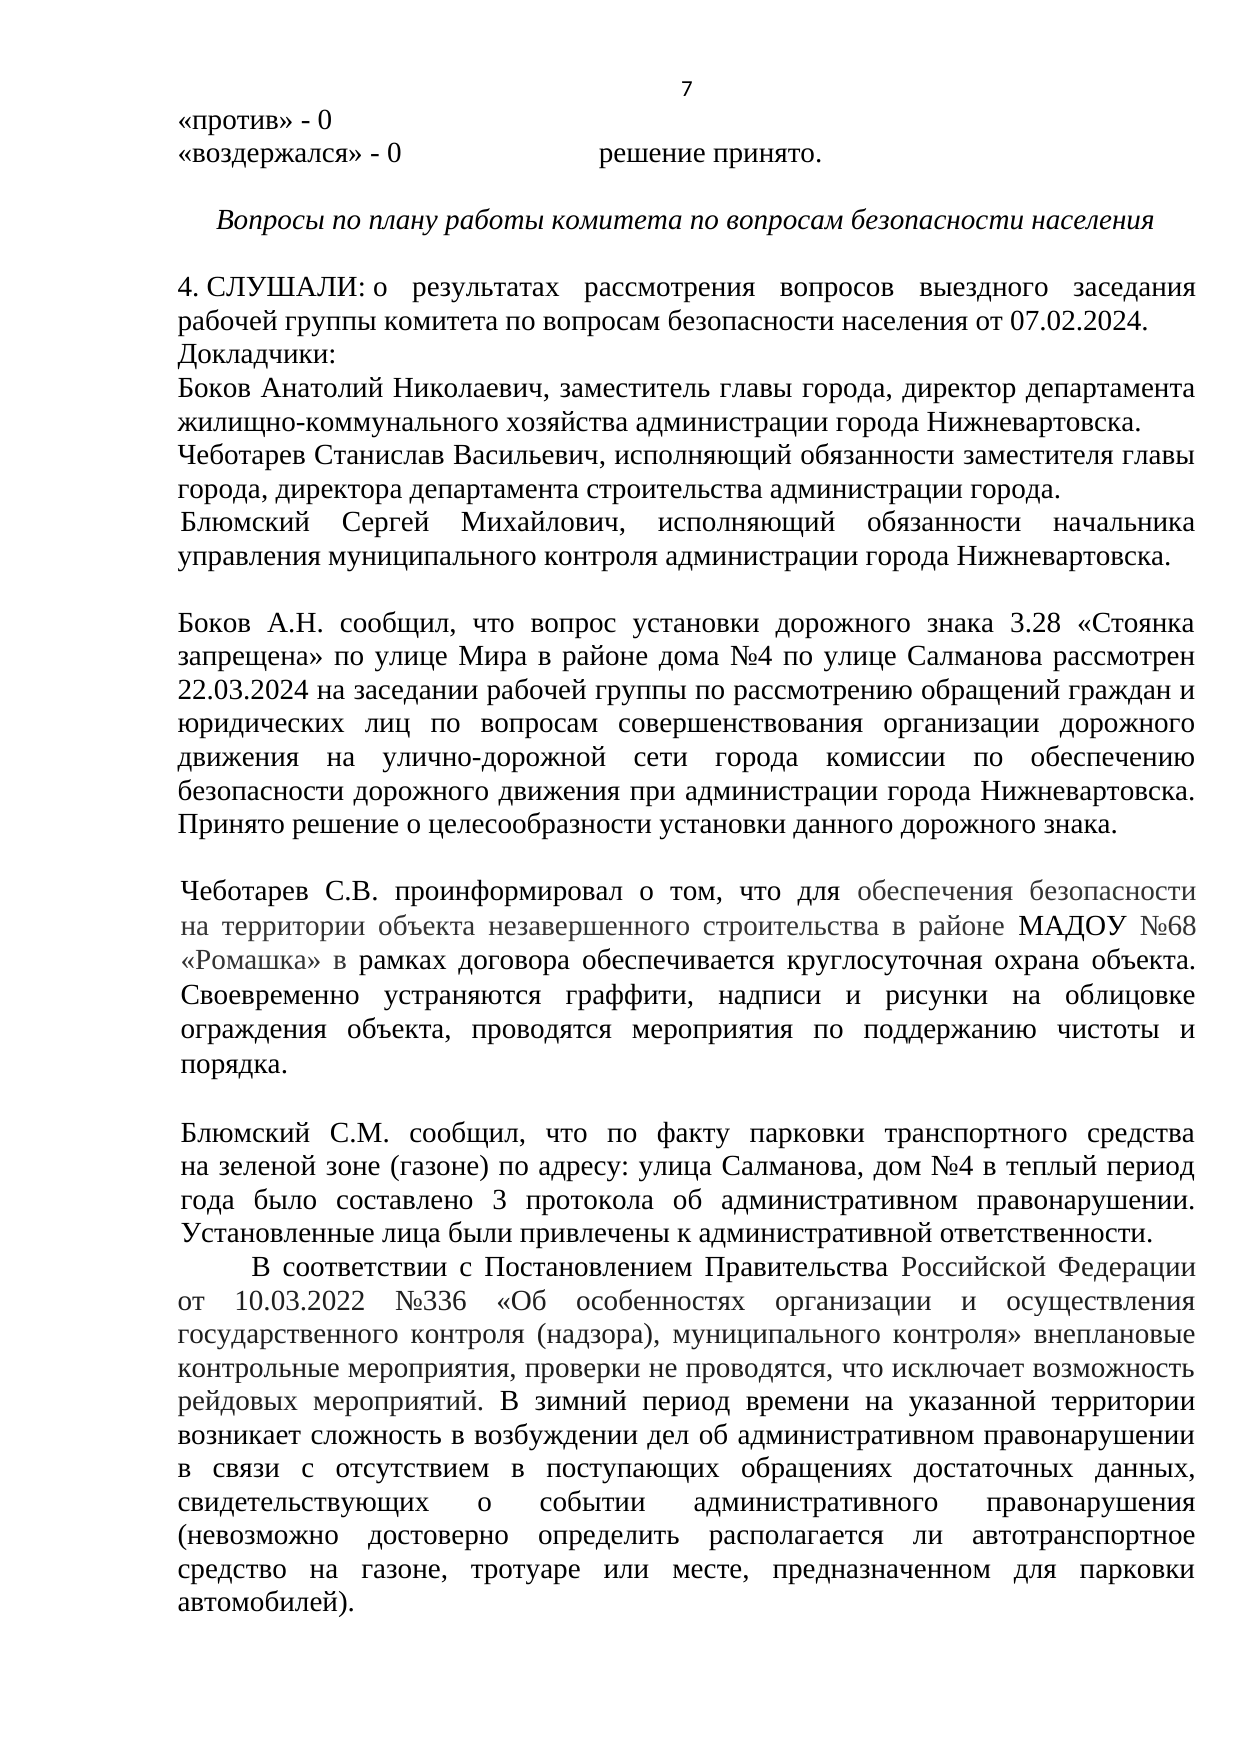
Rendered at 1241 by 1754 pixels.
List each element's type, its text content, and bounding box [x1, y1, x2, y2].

text «воздержался» - 0 решение принято. [177, 135, 1196, 169]
text 4. СЛУШАЛИ: о результатах рассмотрения вопросов выездного заседания рабочей группы комитета по вопросам безопасности населения от 07.02.2024. [177, 269, 1196, 337]
text Боков А.Н. сообщил, что вопрос установки дорожного знака 3.28 «Стоянка запрещена» по улице Мира в районе дома №4 по улице Салманова рассмотрен 22.03.2024 на заседании рабочей группы по рассмотрению обращений граждан и юридических лиц по вопросам совершенствования организации дорожного движения на улично-дорожной сети города комиссии по обеспечению безопасности дорожного движения при администрации города Нижневартовска. Принято решение о целесообразности установки данного дорожного знака. [177, 605, 1196, 840]
text Блюмский С.М. сообщил, что по факту парковки транспортного средства на зеленой зоне (газоне) по адресу: улица Салманова, дом №4 в теплый период года было составлено 3 протокола об административном правонарушении. Установленные лица были привлечены к административной ответственности. [180, 1115, 1196, 1249]
text Вопросы по плану работы комитета по вопросам безопасности населения [177, 202, 1196, 236]
text «против» - 0 [177, 102, 1196, 135]
text В соответствии с Постановлением Правительства Российской Федерации от 10.03.2022 №336 «Об особенностях организации и осуществления государственного контроля (надзора), муниципального контроля» внеплановые контрольные мероприятия, проверки не проводятся, что исключает возможность рейдовых мероприятий. В зимний период времени на указанной территории возникает сложность в возбуждении дел об административном правонарушении в связи с отсутствием в поступающих обращениях достаточных данных, свидетельствующих о событии административного правонарушения (невозможно достоверно определить располагается ли автотранспортное средство на газоне, тротуаре или месте, предназначенном для парковки автомобилей). [177, 1383, 1196, 1618]
text Чеботарев Станислав Васильевич, исполняющий обязанности заместителя главы города, директора департамента строительства администрации города. [177, 437, 1196, 504]
text Блюмский Сергей Михайлович, исполняющий обязанности начальника управления муниципального контроля администрации города Нижневартовска. [177, 504, 1196, 571]
text Боков Анатолий Николаевич, заместитель главы города, директор департамента жилищно-коммунального хозяйства администрации города Нижневартовска. [177, 370, 1196, 437]
text Чеботарев С.В. проинформировал о том, что для обеспечения безопасности на территории объекта незавершенного строительства в районе МАДОУ №68 «Ромашка» в рамках договора обеспечивается круглосуточная охрана объекта. Своевременно устраняются граффити, надписи и рисунки на облицовке ограждения объекта, проводятся мероприятия по поддержанию чистоты и порядка. [180, 873, 1196, 1079]
text Докладчики: [177, 337, 1196, 370]
